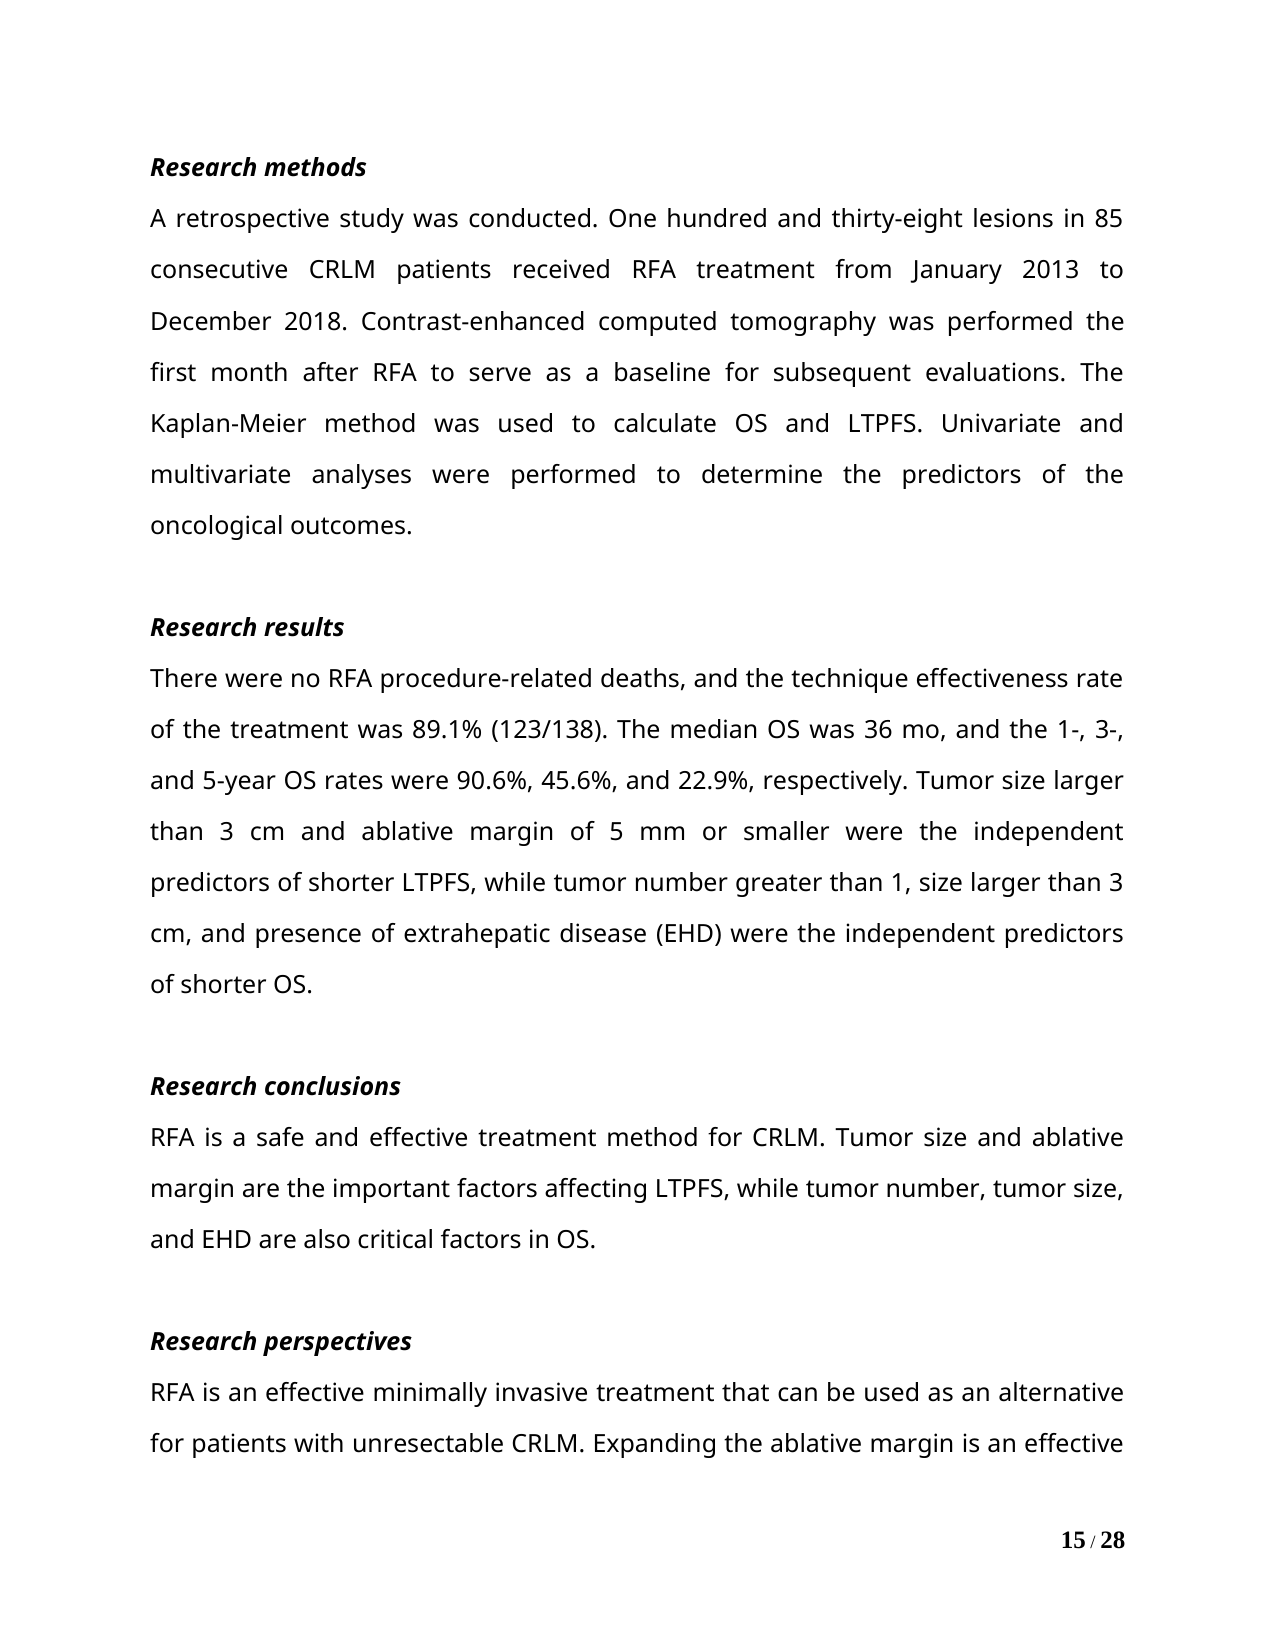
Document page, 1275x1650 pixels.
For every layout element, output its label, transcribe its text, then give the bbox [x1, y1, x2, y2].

text Research methods [150, 150, 1125, 184]
text Research conclusions [150, 1069, 1125, 1103]
text A retrospective study was conducted. One hundred and thirty-eight lesions in 85 consecutive CRLM patients received RFA treatment from January 2013 to December 2018. Contrast-enhanced computed tomography was performed the first month after RFA to serve as a baseline for subsequent evaluations. The Kaplan-Meier method was used to calculate OS and LTPFS. Univariate and multivariate analyses were performed to determine the predictors of the oncological outcomes. [150, 201, 1125, 541]
text Research perspectives [150, 1324, 1125, 1358]
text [150, 1375, 1125, 1460]
text RFA is a safe and effective treatment method for CRLM. Tumor size and ablative margin are the important factors affecting LTPFS, while tumor number, tumor size, and EHD are also critical factors in OS. [150, 1120, 1125, 1256]
text Research results [150, 609, 1125, 643]
text There were no RFA procedure-related deaths, and the technique effectiveness rate of the treatment was 89.1% (123/138). The median OS was 36 mo, and the 1-, 3-, and 5-year OS rates were 90.6%, 45.6%, and 22.9%, respectively. Tumor size larger than 3 cm and ablative margin of 5 mm or smaller were the independent predictors of shorter LTPFS, while tumor number greater than 1, size larger than 3 cm, and presence of extrahepatic disease (EHD) were the independent predictors of shorter OS. [150, 660, 1125, 1001]
